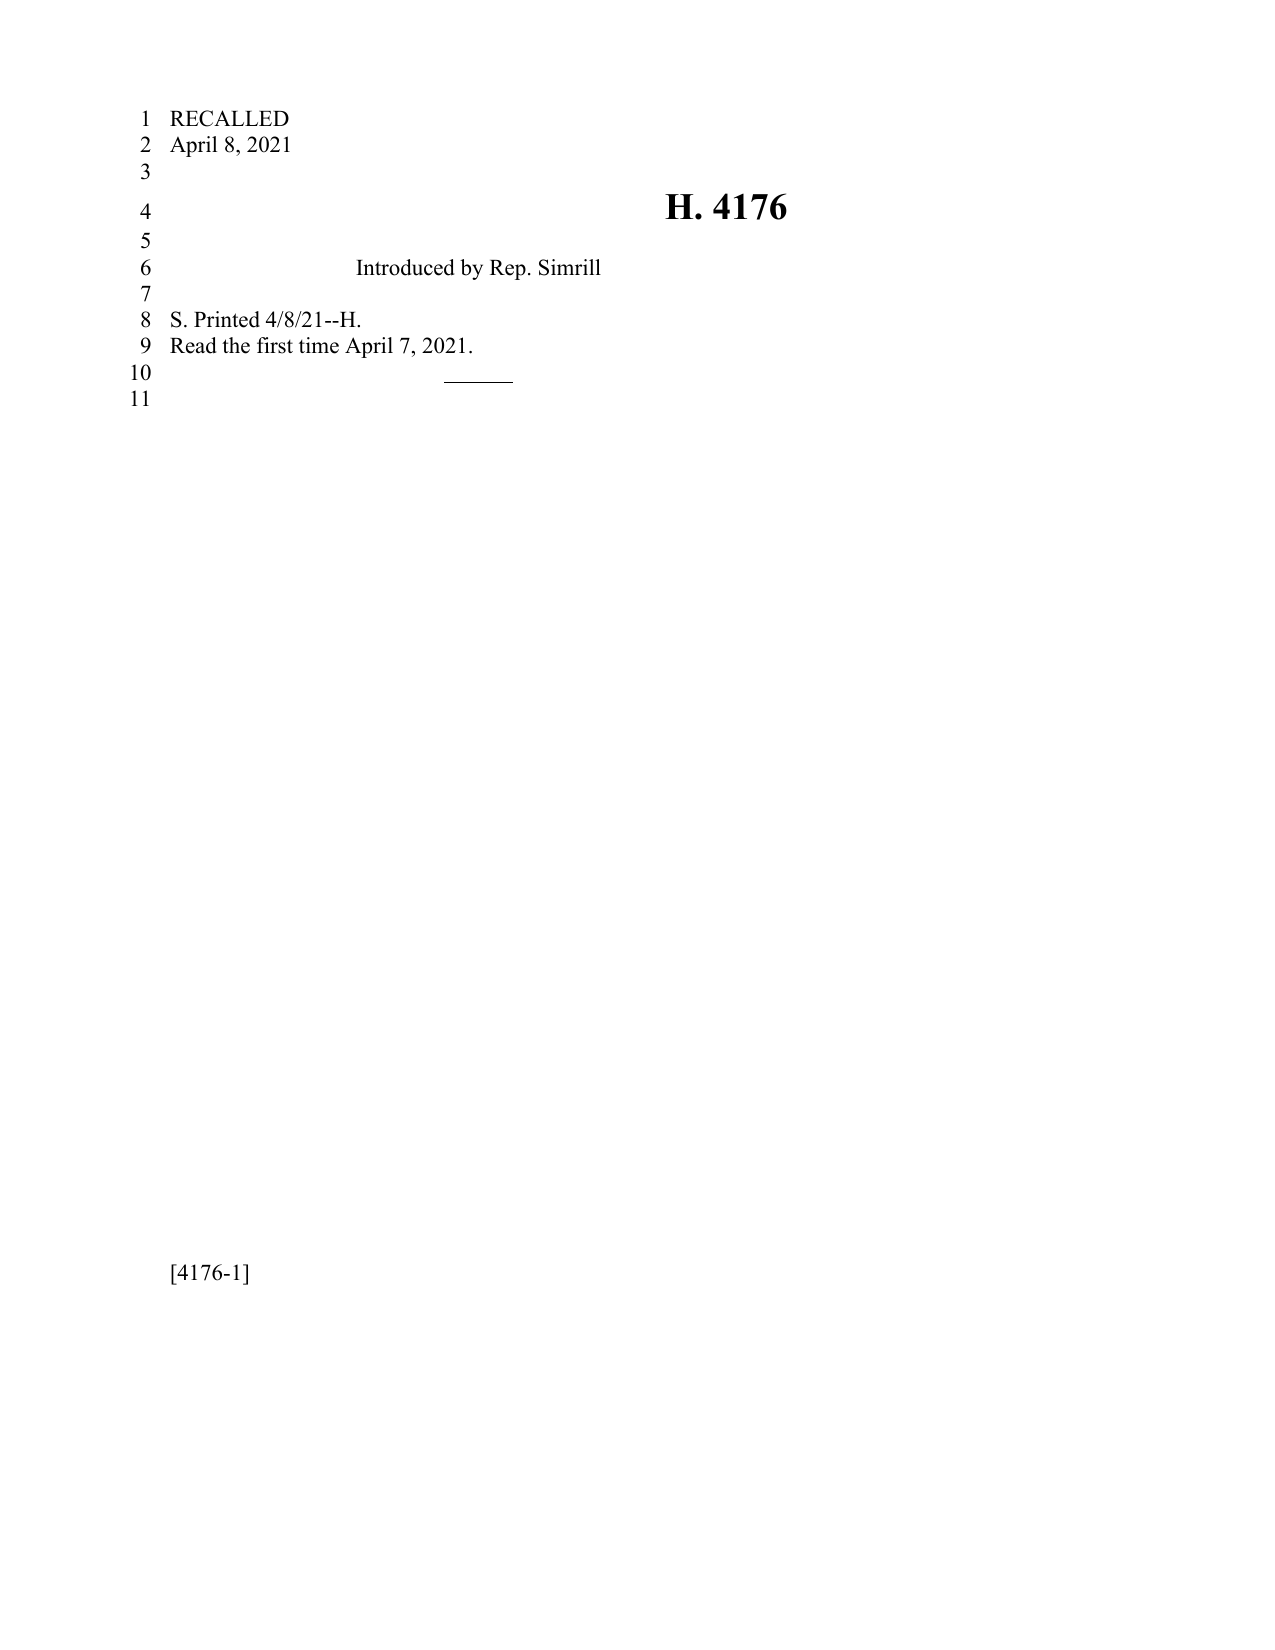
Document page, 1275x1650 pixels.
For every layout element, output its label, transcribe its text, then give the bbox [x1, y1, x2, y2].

text Read the first time April 7, 2021. [169, 333, 787, 359]
text S. Printed 4/8/21--H. [169, 306, 787, 333]
text RECALLED [169, 105, 787, 131]
text H. 4176 [169, 184, 787, 227]
text April 8, 2021 [169, 131, 787, 158]
text Introduced by Rep. Simrill [169, 253, 787, 280]
